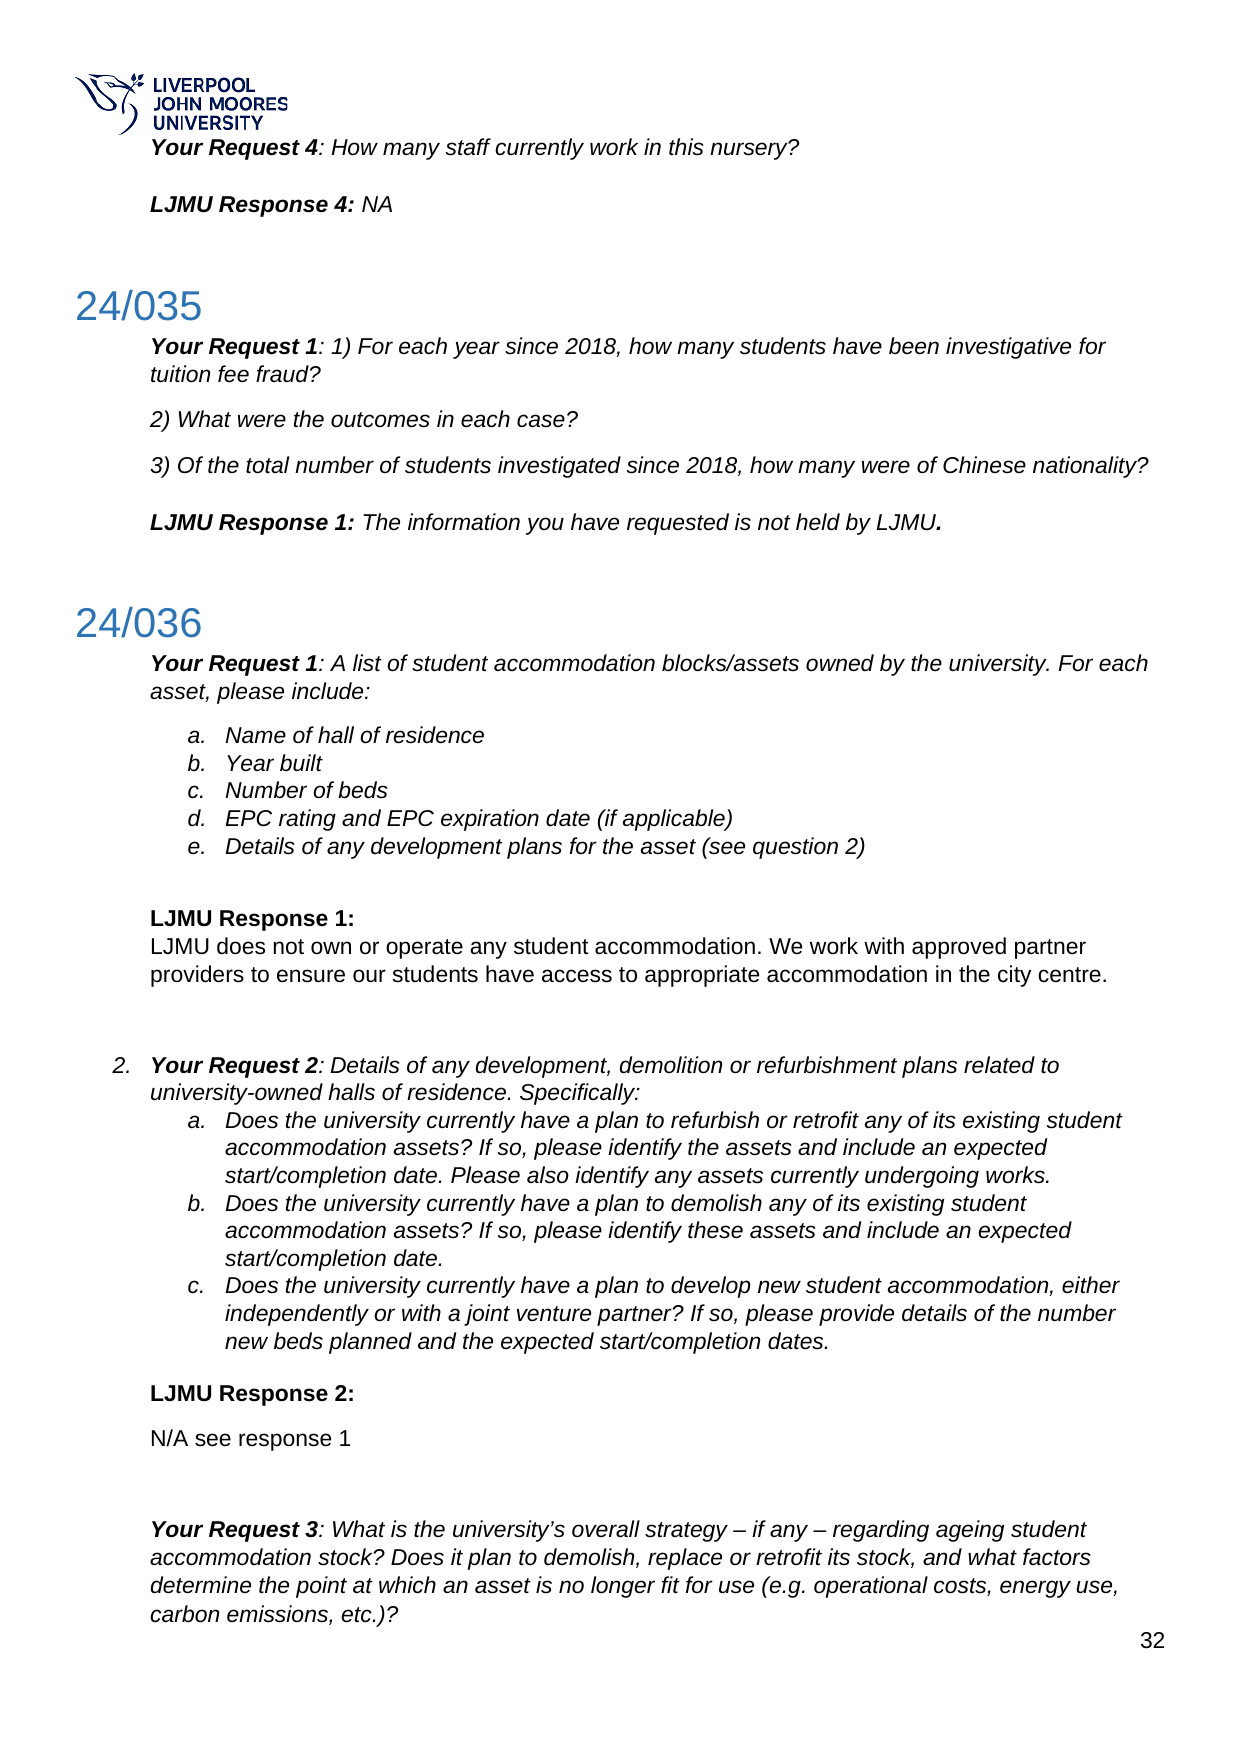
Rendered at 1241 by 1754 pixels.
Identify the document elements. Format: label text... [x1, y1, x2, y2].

list EPC rating and EPC expiration date (if applicable) [187, 805, 1165, 831]
picture [75, 73, 288, 135]
text 3) Of the total number of students investigated since 2018, how many were of Chinese nationality? LJMU Response 1: The information you have requested is not held by LJMU. [150, 452, 1165, 535]
text Your Request 3: What is the university’s overall strategy – if any – regarding ageing student accommodation stock? Does it plan to demolish, replace or retrofit its stock, and what factors determine the point at which an asset is no longer fit for use (e.g. operational costs, energy use, carbon emissions, etc.)? [150, 1516, 1165, 1627]
text Your Request 1: 1) For each year since 2018, how many students have been investigative for tuition fee fraud? [150, 333, 1165, 388]
list Number of beds [187, 777, 1165, 804]
subtitle 24/035 [75, 281, 1165, 329]
text N/A see response 1 [75, 1425, 1165, 1452]
list Does the university currently have a plan to refurbish or retrofit any of its existing student accommodation assets? If so, please identify the assets and include an expected start/completion date. Please also identify any assets currently undergoing works. [187, 1107, 1165, 1188]
text Your Request 4: How many staff currently work in this nursery? LJMU Response 4: NA [150, 134, 1165, 217]
text LJMU Response 2: [75, 1380, 1165, 1407]
text LJMU Response 1: LJMU does not own or operate any student accommodation. We work with approved partner providers to ensure our students have access to appropriate accommodation in the city centre. [150, 904, 1165, 988]
text Your Request 1: A list of student accommodation blocks/assets owned by the university. For each asset, please include: [150, 650, 1165, 704]
list Does the university currently have a plan to demolish any of its existing student accommodation assets? If so, please identify these assets and include an expected start/completion date. [187, 1189, 1165, 1271]
list Year built [187, 750, 1165, 776]
list Your Request 2: Details of any development, demolition or refurbishment plans related to university-owned halls of residence. Specifically: [112, 1052, 1165, 1106]
list Name of hall of residence [187, 722, 1165, 748]
text 2) What were the outcomes in each case? [150, 406, 1165, 433]
list Details of any development plans for the asset (see question 2) [187, 833, 1165, 859]
list Does the university currently have a plan to develop new student accommodation, either independently or with a joint venture partner? If so, please provide details of the number new beds planned and the expected start/completion dates. [187, 1272, 1165, 1354]
subtitle 24/036 [75, 599, 1165, 647]
